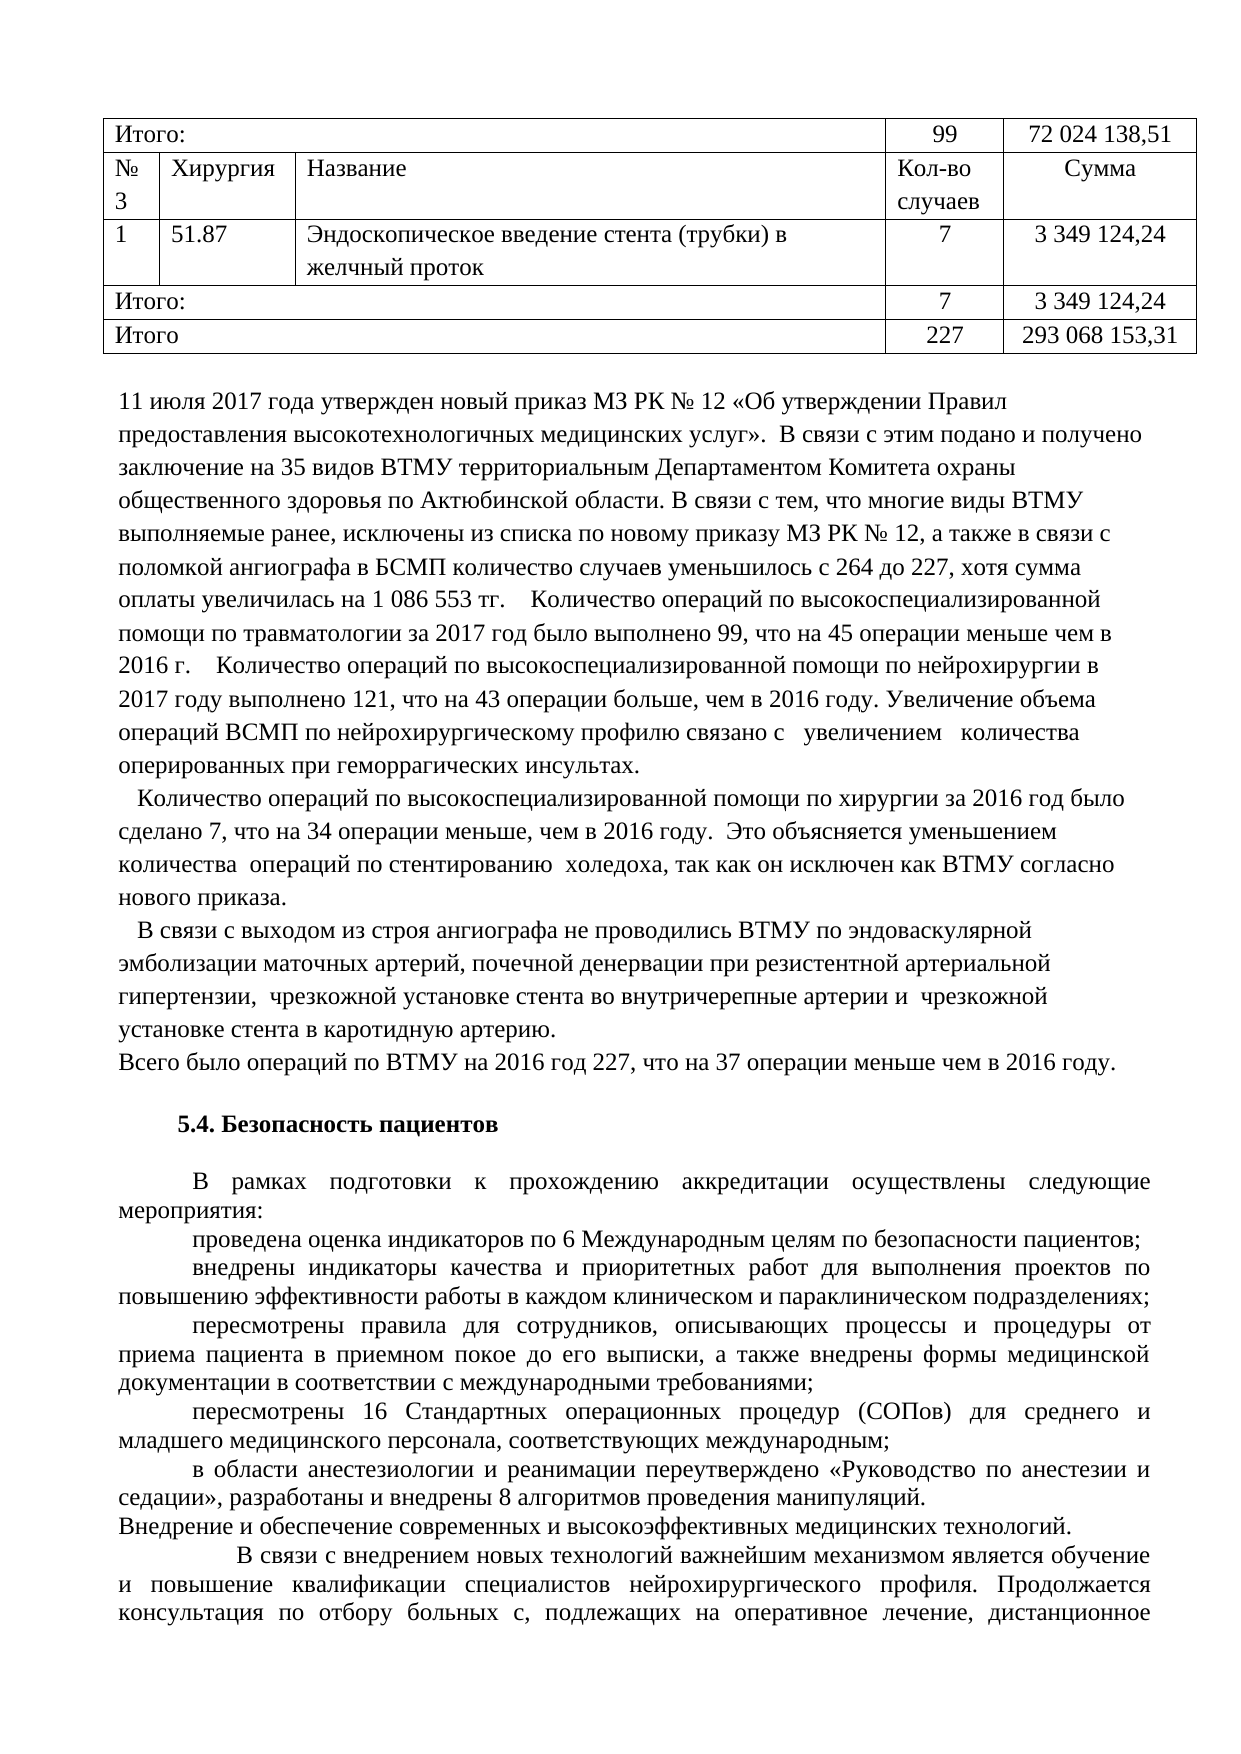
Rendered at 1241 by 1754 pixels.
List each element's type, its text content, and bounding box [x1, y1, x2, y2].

table_cell 7 [886, 220, 1003, 285]
table_cell Итого [104, 320, 885, 352]
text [118, 1540, 1152, 1626]
table_cell 227 [886, 320, 1003, 352]
text Всего было операций по ВТМУ на 2016 год 227, что на 37 операции меньше чем в 2016 году. [118, 1047, 1152, 1076]
table_cell Кол-во случаев [886, 153, 1003, 218]
table_cell Эндоскопическое введение стента (трубки) в желчный проток [296, 220, 885, 285]
text В связи с выходом из строя ангиографа не проводились ВТМУ по эндоваскулярной эмболизации маточных артерий, почечной денервации при резистентной артериальной гипертензии, чрезкожной установке стента во внутричерепные артерии и чрезкожной установке стента в каротидную артерию. [118, 915, 1152, 1043]
table_cell 72 024 138,51 [1004, 119, 1196, 152]
table_cell 293 068 153,31 [1004, 320, 1196, 352]
text 11 июля 2017 года утвержден новый приказ МЗ РК № 12 «Об утверждении Правил предоставления высокотехнологичных медицинских услуг». В связи с этим подано и получено заключение на 35 видов ВТМУ территориальным Департаментом Комитета охраны общественного здоровья по Актюбинской области. В связи с тем, что многие виды ВТМУ выполняемые ранее, исключены из списка по новому приказу МЗ РК № 12, а также в связи с поломкой ангиографа в БСМП количество случаев уменьшилось с 264 до 227, хотя сумма оплаты увеличилась на 1 086 553 тг. Количество операций по высокоспециализированной помощи по травматологии за 2017 год было выполнено 99, что на 45 операции меньше чем в 2016 г. Количество операций по высокоспециализированной помощи по нейрохирургии в 2017 году выполнено 121, что на 43 операции больше, чем в 2016 году. Увеличение объема операций ВСМП по нейрохирургическому профилю связано с увеличением количества оперированных при геморрагических инсультах. [118, 386, 1152, 778]
table_cell №3 [104, 153, 159, 218]
text Внедрение и обеспечение современных и высокоэффективных медицинских технологий. [118, 1511, 1152, 1540]
text пересмотрены правила для сотрудников, описывающих процессы и процедуры от приема пациента в приемном покое до его выписки, а также внедрены формы медицинской документации в соответствии с международными требованиями; [118, 1310, 1152, 1396]
text проведена оценка индикаторов по 6 Международным целям по безопасности пациентов; [118, 1224, 1152, 1252]
text В рамках подготовки к прохождению аккредитации осуществлены следующие мероприятия: [118, 1166, 1152, 1224]
table_cell 1 [104, 220, 159, 285]
table_cell Хирургия [160, 153, 295, 218]
table_cell Сумма [1004, 153, 1196, 218]
table_cell 51.87 [160, 220, 295, 285]
text внедрены индикаторы качества и приоритетных работ для выполнения проектов по повышению эффективности работы в каждом клиническом и параклиническом подразделениях; [118, 1252, 1152, 1310]
table_cell 3 349 124,24 [1004, 220, 1196, 285]
text 5.4. Безопасность пациентов [118, 1109, 1152, 1137]
table_cell 3 349 124,24 [1004, 286, 1196, 319]
table_cell Итого: [104, 119, 885, 152]
text Количество операций по высокоспециализированной помощи по хирургии за 2016 год было сделано 7, что на 34 операции меньше, чем в 2016 году. Это объясняется уменьшением количества операций по стентированию холедоха, так как он исключен как ВТМУ согласно нового приказа. [118, 783, 1152, 911]
table_cell 7 [886, 286, 1003, 319]
text пересмотрены 16 Стандартных операционных процедур (СОПов) для среднего и младшего медицинского персонала, соответствующих международным; [118, 1396, 1152, 1454]
table_cell Итого: [104, 286, 885, 319]
table_cell Название [296, 153, 885, 218]
text в области анестезиологии и реанимации переутверждено «Руководство по анестезии и седации», разработаны и внедрены 8 алгоритмов проведения манипуляций. [118, 1454, 1152, 1511]
table_cell 99 [886, 119, 1003, 152]
